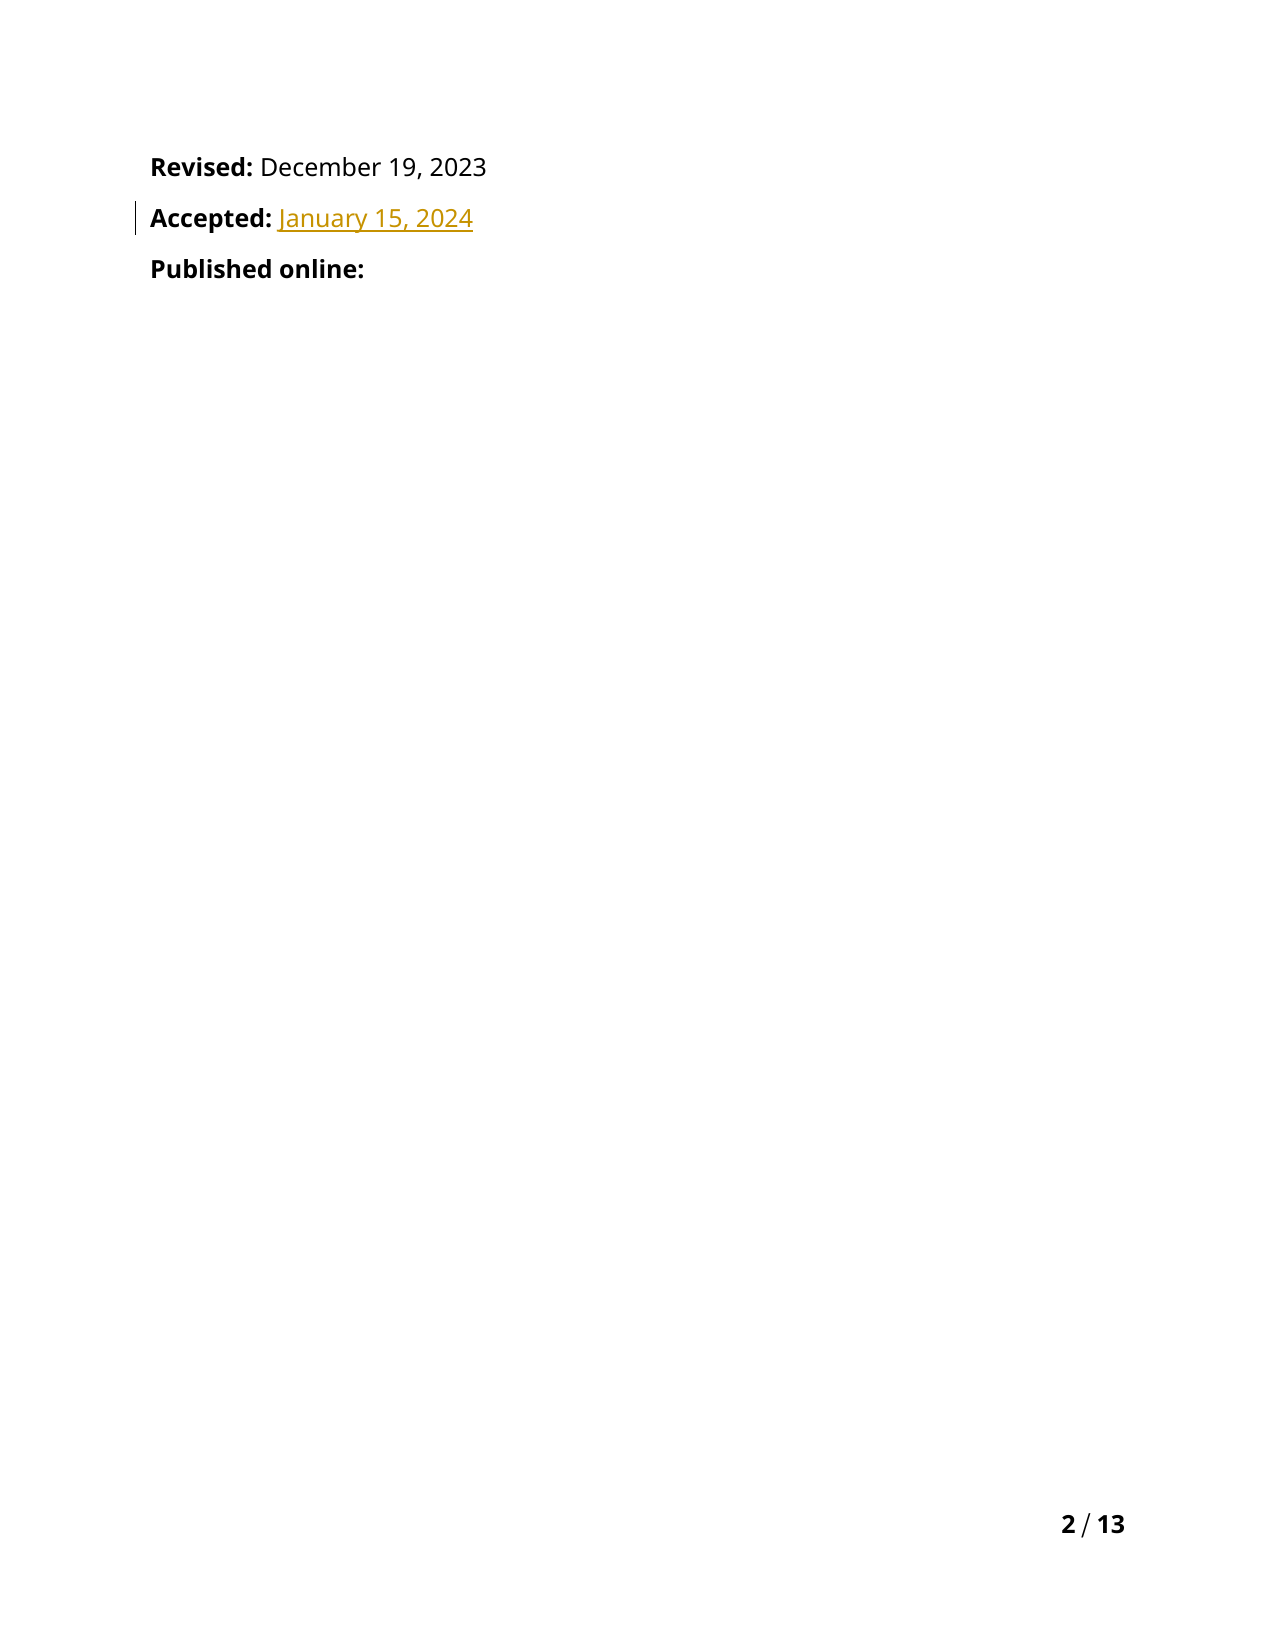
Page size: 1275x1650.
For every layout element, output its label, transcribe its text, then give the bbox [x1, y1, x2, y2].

text Revised: December 19, 2023 [150, 150, 1125, 184]
text Published online: [150, 252, 1125, 286]
text Accepted: [150, 201, 1125, 235]
